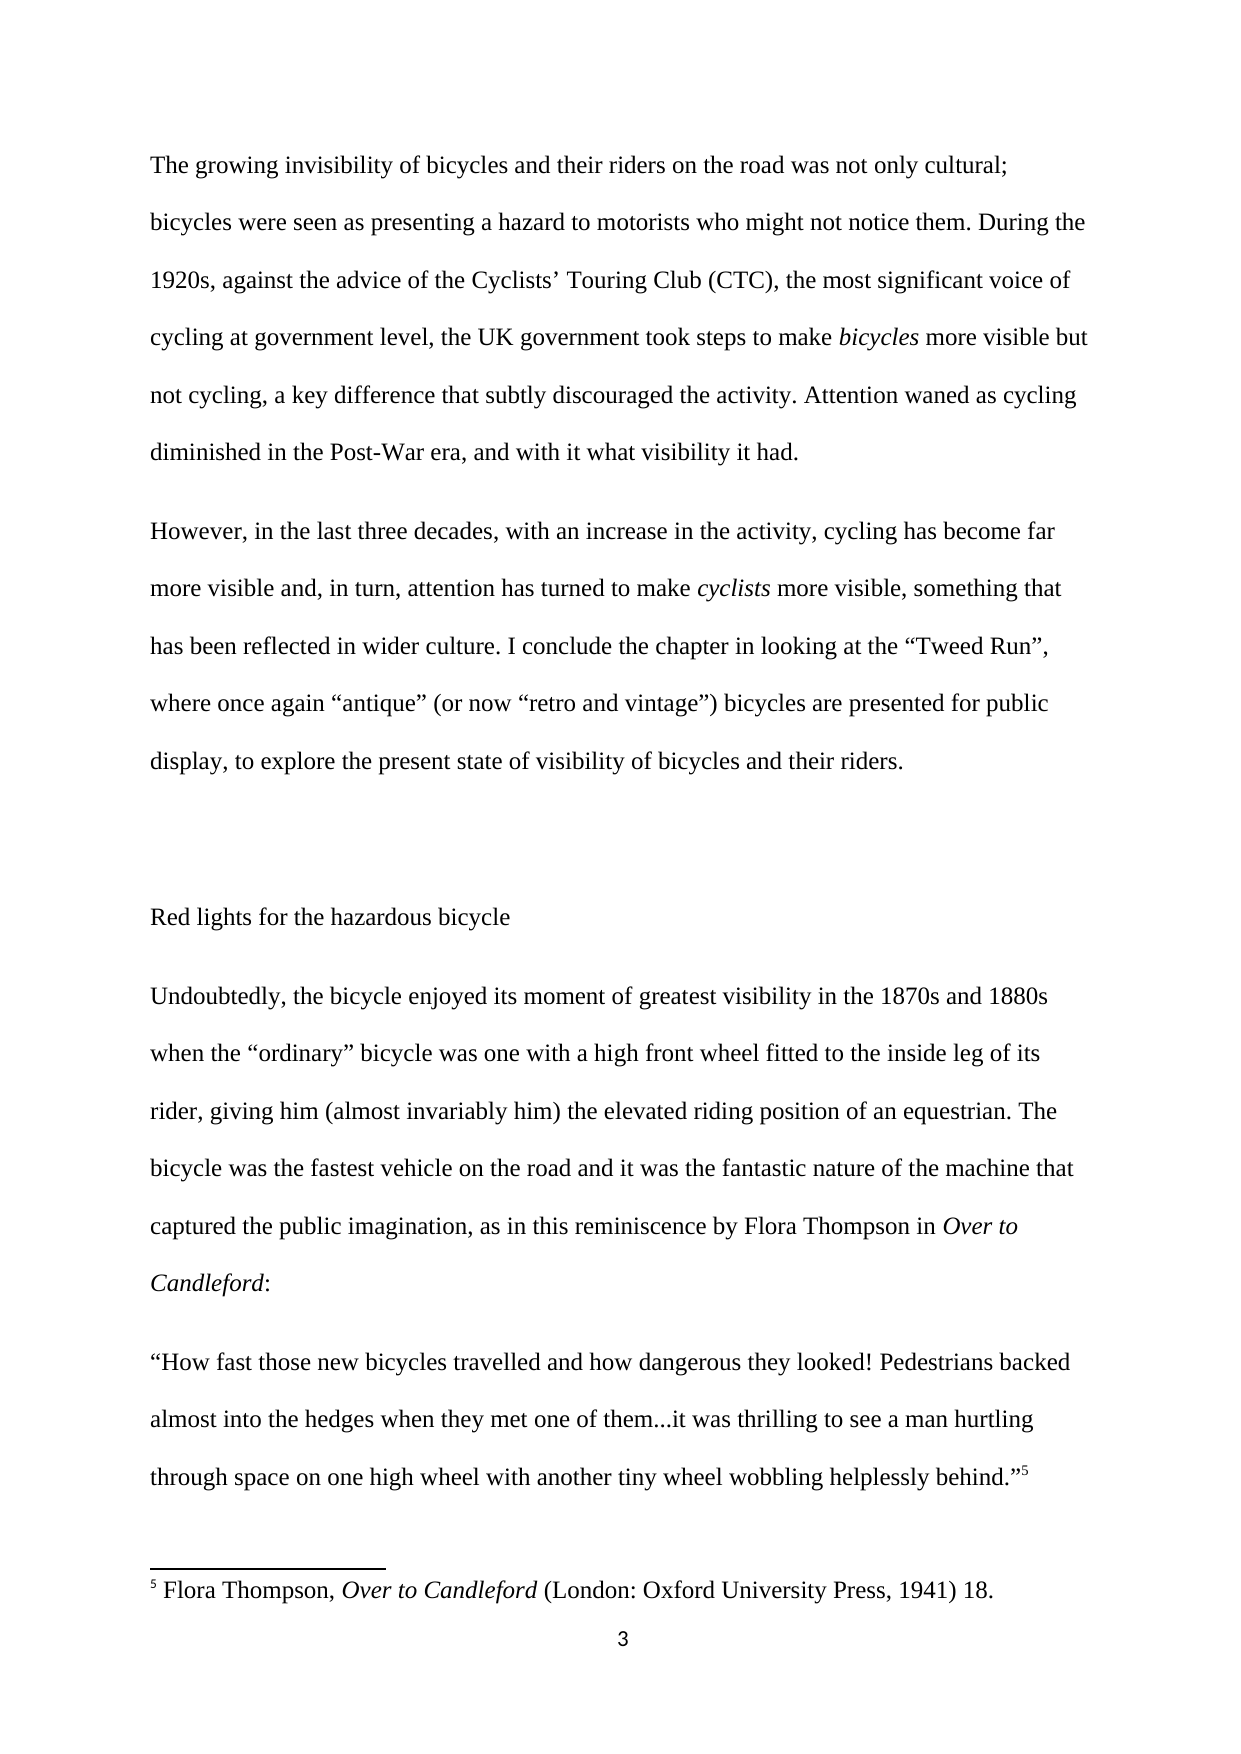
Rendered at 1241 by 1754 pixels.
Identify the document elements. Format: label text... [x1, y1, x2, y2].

text Undoubtedly, the bicycle enjoyed its moment of greatest visibility in the 1870s and 1880s when the “ordinary” bicycle was one with a high front wheel fitted to the inside leg of its rider, giving him (almost invariably him) the elevated riding position of an equestrian. The bicycle was the fastest vehicle on the road and it was the fantastic nature of the machine that captured the public imagination, as in this reminiscence by Flora Thompson in Over to Candleford: [150, 981, 1090, 1297]
text “How fast those new bicycles travelled and how dangerous they looked! Pedestrians backed almost into the hedges when they met one of them...it was thrilling to see a man hurtling through space on one high wheel with another tiny wheel wobbling helplessly behind.” [150, 1347, 1090, 1490]
text Red lights for the hazardous bicycle [150, 902, 1090, 931]
text The growing invisibility of bicycles and their riders on the road was not only cultural; bicycles were seen as presenting a hazard to motorists who might not notice them. During the 1920s, against the advice of the Cyclists’ Touring Club (CTC), the most significant voice of cycling at government level, the UK government took steps to make bicycles more visible but not cycling, a key difference that subtly discouraged the activity. Attention waned as cycling diminished in the Post-War era, and with it what visibility it had. [150, 150, 1090, 466]
text However, in the last three decades, with an increase in the activity, cycling has become far more visible and, in turn, attention has turned to make cyclists more visible, something that has been reflected in wider culture. I conclude the chapter in looking at the “Tweed Run”, where once again “antique” (or now “retro and vintage”) bicycles are presented for public display, to explore the present state of visibility of bicycles and their riders. [150, 516, 1090, 774]
